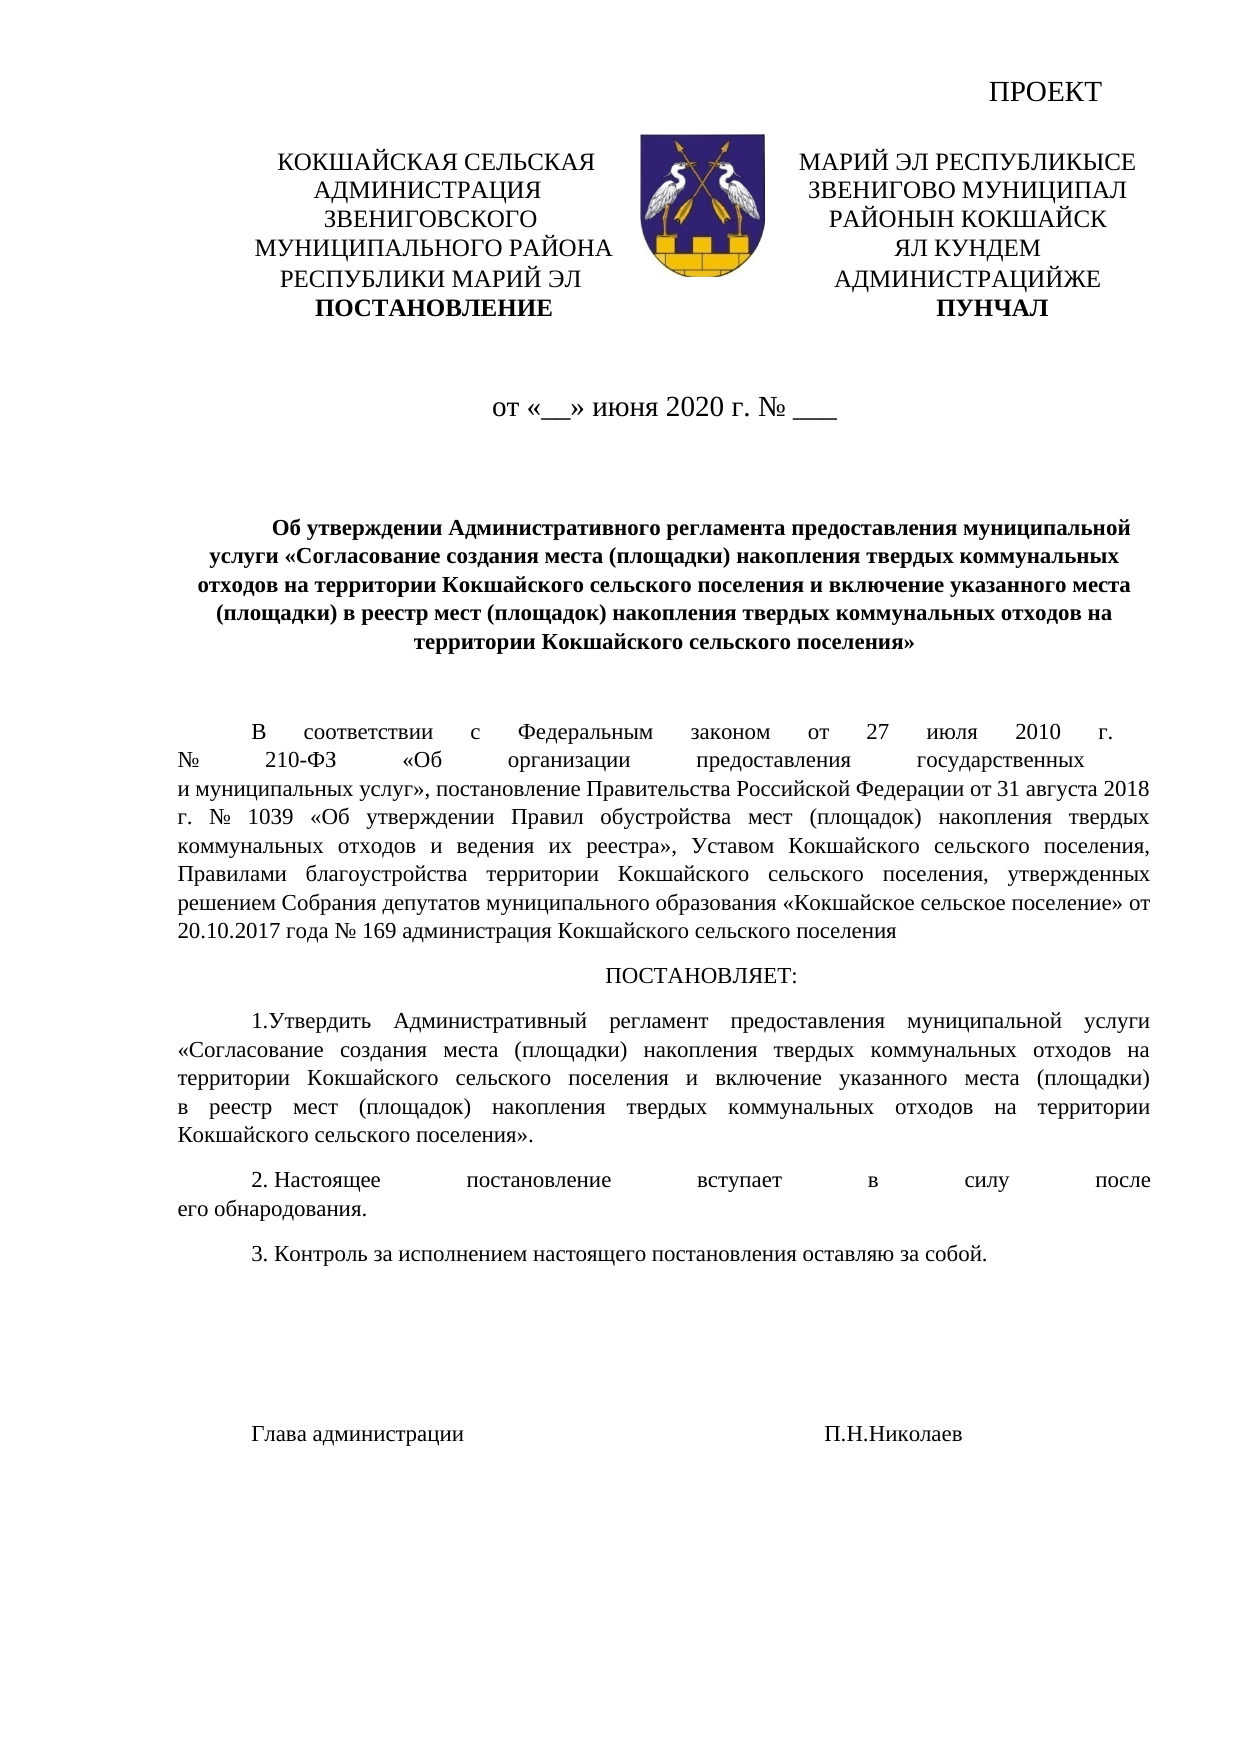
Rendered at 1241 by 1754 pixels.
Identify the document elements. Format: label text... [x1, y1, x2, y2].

text МУНИЦИПАЛЬНОГО РАЙОНА ЯЛ КУНДЕМ [765, 233, 1152, 262]
text КОКШАЙСКАЯ СЕЛЬСКАЯ МАРИЙ ЭЛ РЕСПУБЛИКЫСЕ [765, 147, 1152, 176]
text РЕСПУБЛИКИ МАРИЙ ЭЛ АДМИНИСТРАЦИЙЖЕ [177, 264, 1152, 293]
text АДМИНИСТРАЦИЯ ЗВЕНИГОВО МУНИЦИПАЛ [177, 176, 640, 204]
text В соответствии с Федеральным законом от 27 июля . № 210-ФЗ «Об организации предоставления государственных и муниципальных услуг», постановление Правительства Российской Федерации от 31 августа . № 1039 «Об утверждении Правил обустройства мест (площадок) накопления твердых коммунальных отходов и ведения их реестра», Уставом Кокшайского сельского поселения, Правилами благоустройства территории Кокшайского сельского поселения, утвержденных решением Собрания депутатов муниципального образования «Кокшайское сельское поселение» от 20.10.2017 года № 169 администрация Кокшайского сельского поселения [177, 718, 1152, 943]
text от «__» июня 2020 г. № ___ [177, 389, 1152, 422]
text ПОСТАНОВЛЯЕТ: [177, 962, 1152, 989]
text КОКШАЙСКАЯ СЕЛЬСКАЯ МАРИЙ ЭЛ РЕСПУБЛИКЫСЕ [177, 147, 640, 176]
text 3. Контроль за исполнением настоящего постановления оставляю за собой. [177, 1240, 1152, 1266]
text 1.Утвердить Административный регламент предоставления муниципальной услуги «Согласование создания места (площадки) накопления твердых коммунальных отходов на территории Кокшайского сельского поселения и включение указанного места (площадки) в реестр мест (площадок) накопления твердых коммунальных отходов на территории Кокшайского сельского поселения». [177, 1007, 1152, 1147]
text ЗВЕНИГОВСКОГО РАЙОНЫН КОКШАЙСК [765, 204, 1152, 233]
text АДМИНИСТРАЦИЯ ЗВЕНИГОВО МУНИЦИПАЛ [765, 176, 1152, 204]
text Глава администрации П.Н.Николаев [177, 1420, 1152, 1447]
text ПОСТАНОВЛЕНИЕ ПУНЧАЛ [177, 293, 1152, 322]
picture [640, 134, 765, 275]
text МУНИЦИПАЛЬНОГО РАЙОНА ЯЛ КУНДЕМ [177, 233, 640, 262]
text Об утверждении Административного регламента предоставления муниципальной услуги «Согласование создания места (площадки) накопления твердых коммунальных отходов на территории Кокшайского сельского поселения и включение указанного места (площадки) в реестр мест (площадок) накопления твердых коммунальных отходов на территории Кокшайского сельского поселения» [177, 514, 1152, 654]
text ЗВЕНИГОВСКОГО РАЙОНЫН КОКШАЙСК [177, 204, 640, 233]
text 2. Настоящее постановление вступает в силу после его обнародования. [177, 1166, 1152, 1221]
